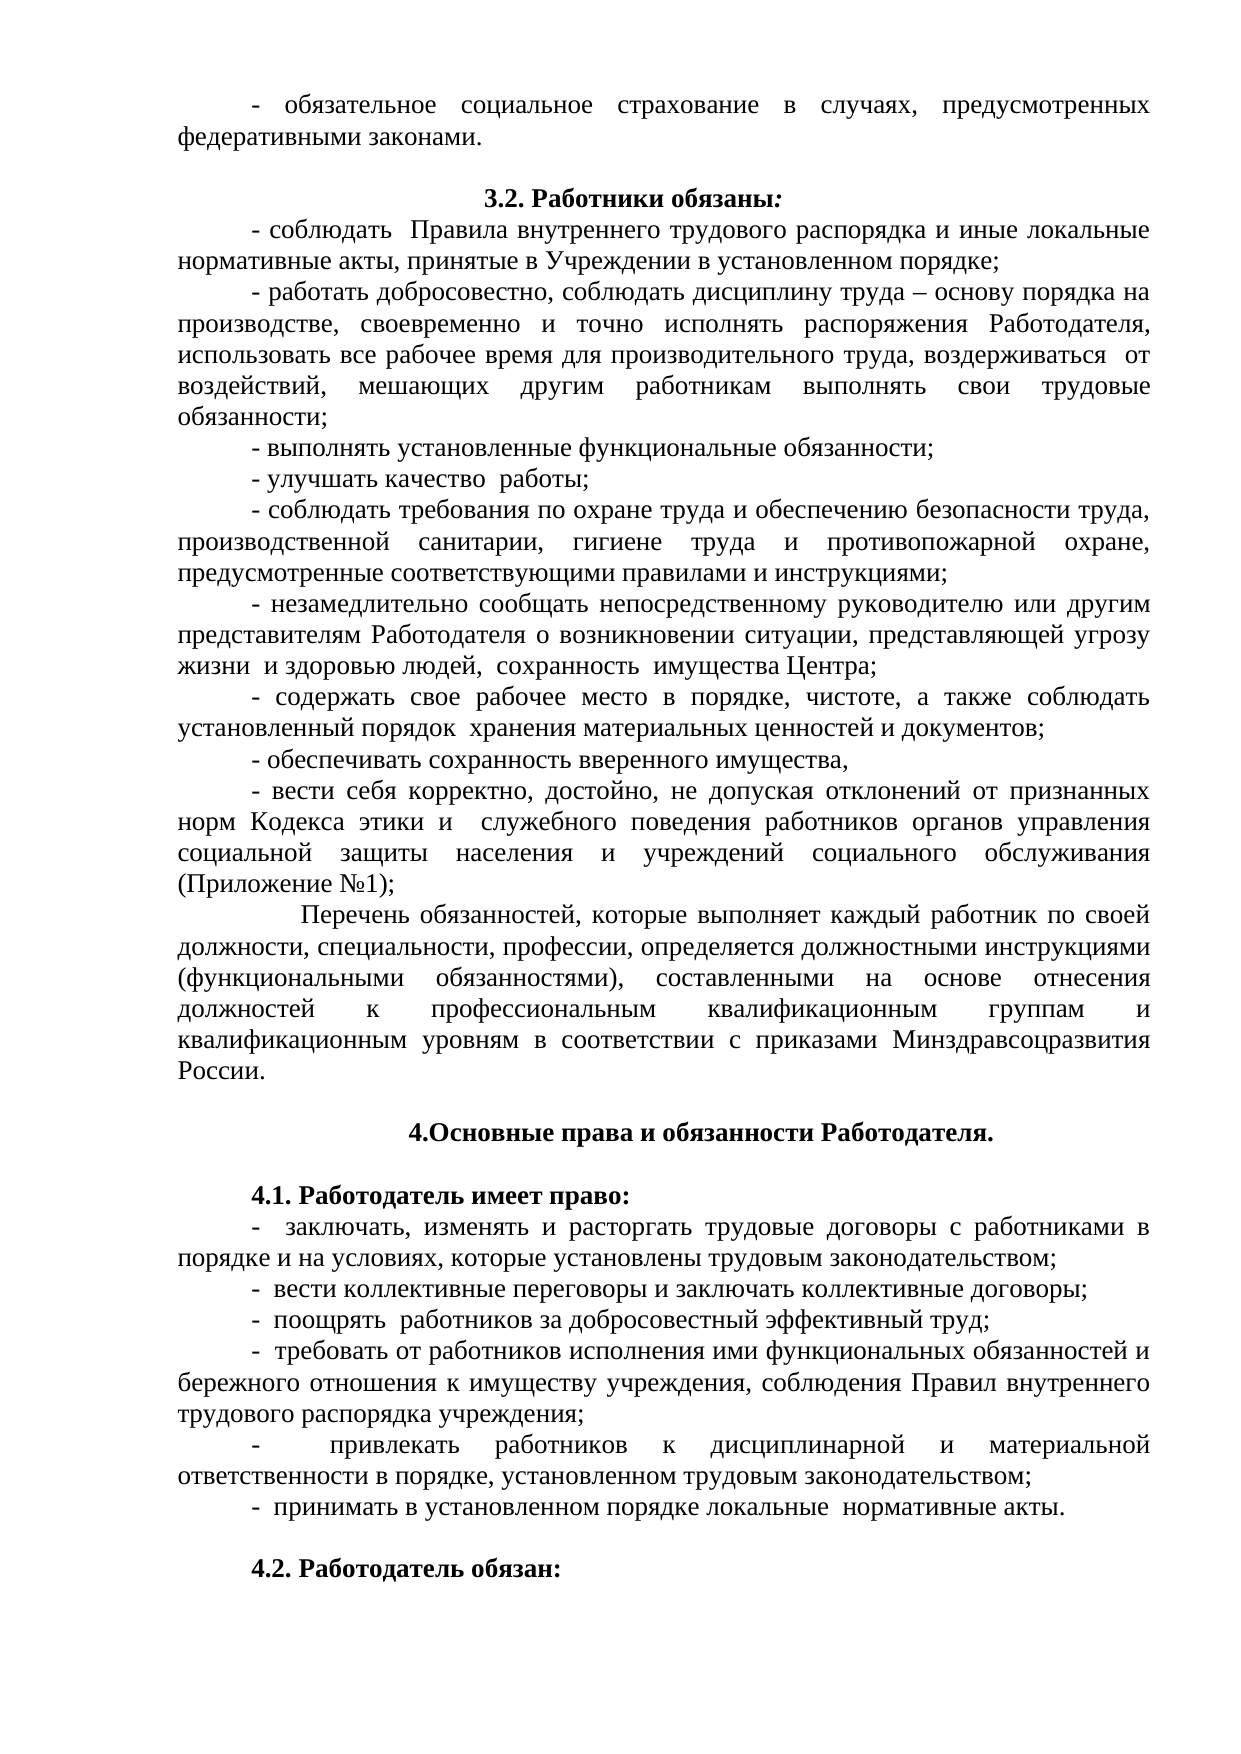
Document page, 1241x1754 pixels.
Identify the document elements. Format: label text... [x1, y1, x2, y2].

text - заключать, изменять и расторгать трудовые договоры с работниками в порядке и на условиях, которые установлены трудовым законодательством; [177, 1210, 1152, 1272]
text - выполнять установленные функциональные обязанности; [177, 431, 1152, 462]
text - соблюдать Правила внутреннего трудового распорядка и иные локальные нормативные акты, принятые в Учреждении в установленном порядке; [177, 213, 1152, 276]
text - требовать от работников исполнения ими функциональных обязанностей и бережного отношения к имуществу учреждения, соблюдения Правил внутреннего трудового распорядка учреждения; [177, 1334, 1152, 1428]
text - поощрять работников за добросовестный эффективный труд; [177, 1303, 1152, 1334]
text - вести коллективные переговоры и заключать коллективные договоры; [177, 1272, 1152, 1303]
text - принимать в установленном порядке локальные нормативные акты. [177, 1490, 1152, 1521]
text - улучшать качество работы; [177, 462, 1152, 493]
text 4.Основные права и обязанности Работодателя. [177, 1116, 1152, 1148]
text - привлекать работников к дисциплинарной и материальной ответственности в порядке, установленном трудовым законодательством; [177, 1428, 1152, 1490]
text - обязательное социальное страхование в случаях, предусмотренных федеративными законами. [177, 89, 1152, 151]
text - соблюдать требования по охране труда и обеспечению безопасности труда, производственной санитарии, гигиене труда и противопожарной охране, предусмотренные соответствующими правилами и инструкциями; [177, 493, 1152, 587]
text Перечень обязанностей, которые выполняет каждый работник по своей должности, специальности, профессии, определяется должностными инструкциями (функциональными обязанностями), составленными на основе отнесения должностей к профессиональным квалификационным группам и квалификационным уровням в соответствии с приказами Минздравсоцразвития России. [177, 898, 1152, 1085]
text 4.1. Работодатель имеет право: [177, 1179, 1152, 1210]
text - обеспечивать сохранность вверенного имущества, [177, 743, 1152, 774]
list 3.2. Работники обязаны: [223, 182, 1152, 213]
text - работать добросовестно, соблюдать дисциплину труда – основу порядка на производстве, своевременно и точно исполнять распоряжения Работодателя, использовать все рабочее время для производительного труда, воздерживаться от воздействий, мешающих другим работникам выполнять свои трудовые обязанности; [177, 276, 1152, 431]
text - незамедлительно сообщать непосредственному руководителю или другим представителям Работодателя о возникновении ситуации, представляющей угрозу жизни и здоровью людей, сохранность имущества Центра; [177, 587, 1152, 680]
text - вести себя корректно, достойно, не допуская отклонений от признанных норм Кодекса этики и служебного поведения работников органов управления социальной защиты населения и учреждений социального обслуживания (Приложение №1); [177, 774, 1152, 898]
text - содержать свое рабочее место в порядке, чистоте, а также соблюдать установленный порядок хранения материальных ценностей и документов; [177, 680, 1152, 743]
text 4.2. Работодатель обязан: [177, 1552, 1152, 1584]
